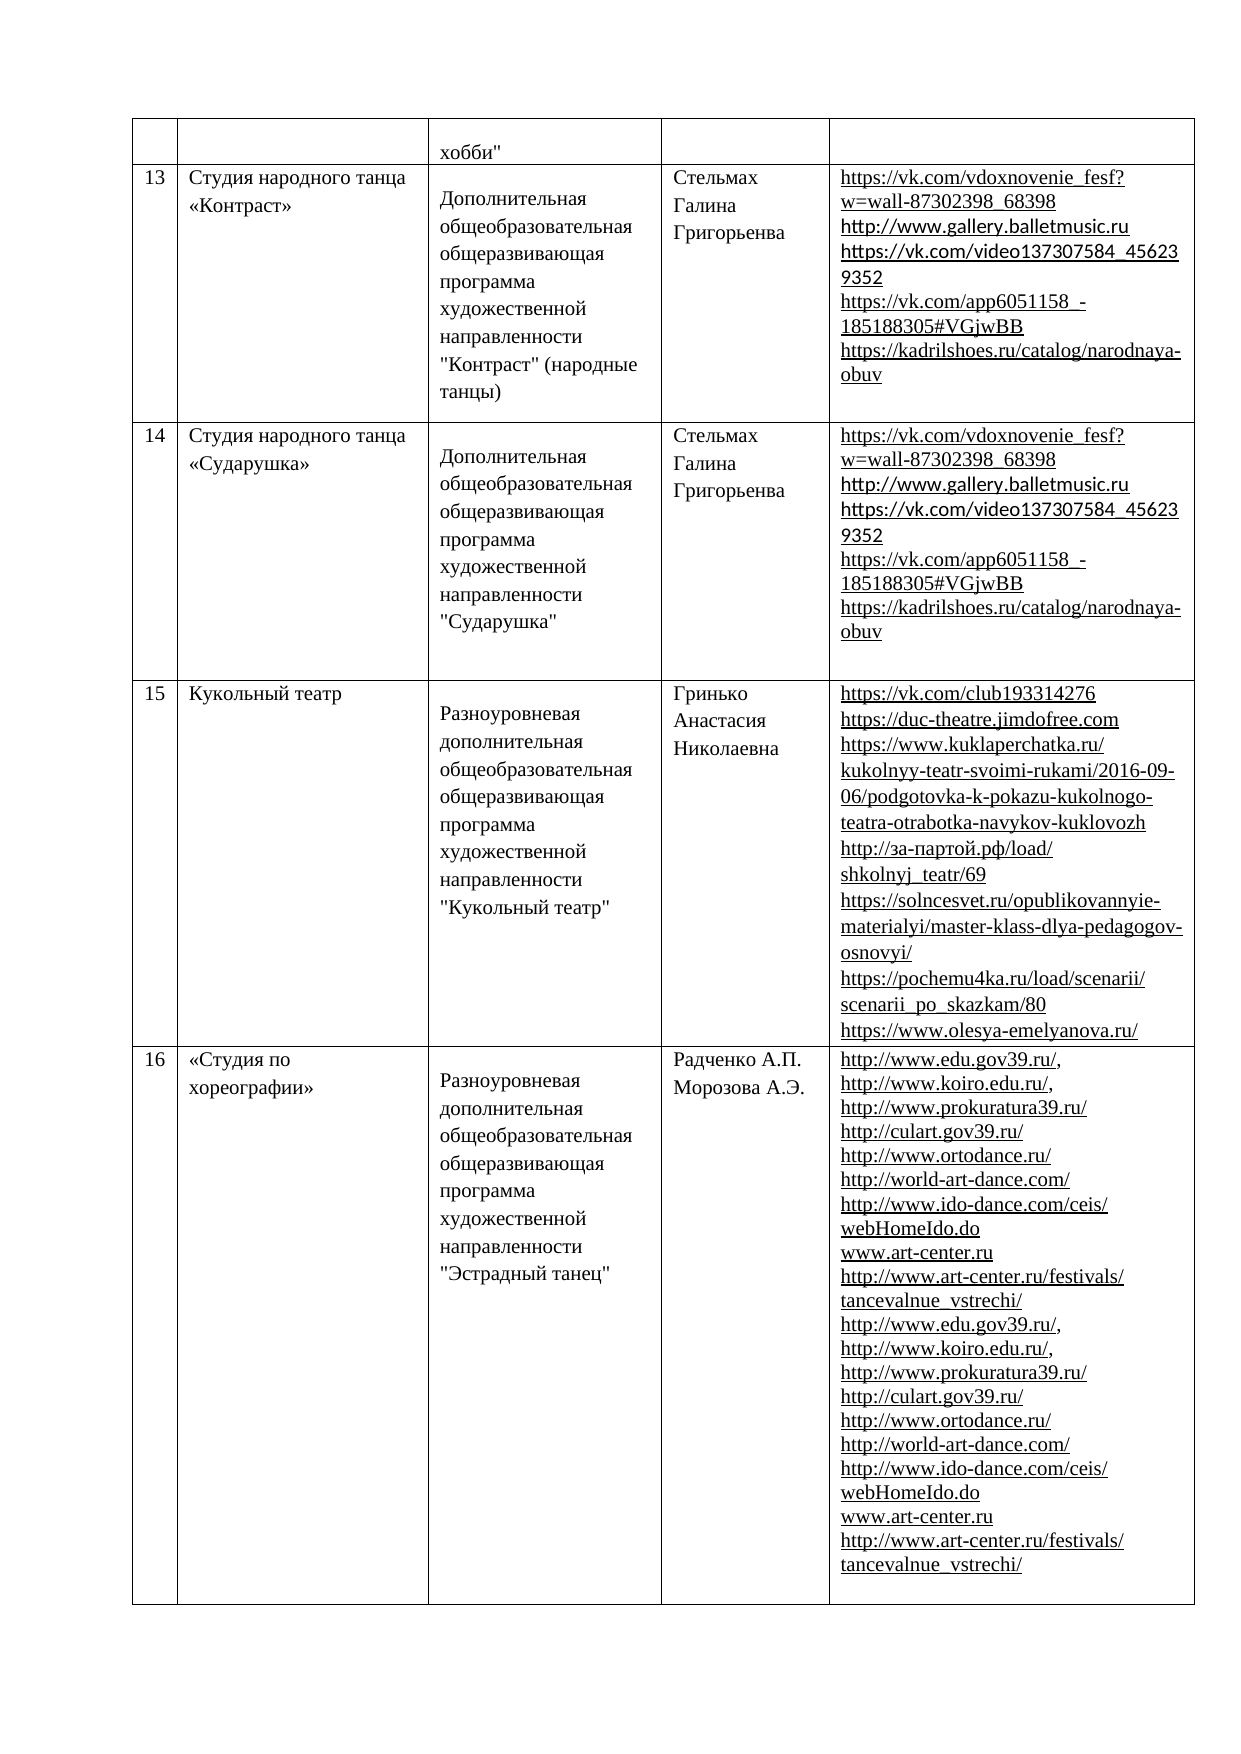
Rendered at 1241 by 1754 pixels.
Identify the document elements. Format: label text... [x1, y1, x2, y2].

table_cell Дополнительная общеобразовательная общеразвивающая программа художественной направленности "Сударушка" [429, 423, 661, 679]
table_cell 13 [133, 165, 177, 422]
table_cell http://www.edu.gov39.ru/, http://www.koiro.edu.ru/, http://www.prokuratura39.ru/ http://culart.gov39.ru/ http://www.ortodance.ru/ http://world-art-dance.com/ http://www.ido-dance.com/ceis/webHomeIdo.do www.art-center.ru http://www.art-center.ru/festivals/tancevalnue_vstrechi/ http://www.edu.gov39.ru/, http://www.koiro.edu.ru/, http://www.prokuratura39.ru/ http://culart.gov39.ru/ http://www.ortodance.ru/ http://world-art-dance.com/ http://www.ido-dance.com/ceis/webHomeIdo.do www.art-center.ru http://www.art-center.ru/festivals/tancevalnue_vstrechi/ [830, 1047, 1194, 1604]
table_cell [830, 119, 1194, 164]
table_cell Стельмах Галина Григорьенва [662, 423, 829, 679]
table_cell https://vk.com/club193314276 https://duc-theatre.jimdofree.com https://www.kuklaperchatka.ru/kukolnyy-teatr-svoimi-rukami/2016-09-06/podgotovka-k-pokazu-kukolnogo-teatra-otrabotka-navykov-kuklovozh http://за-партой.рф/load/shkolnyj_teatr/69 https://solncesvet.ru/opublikovannyie-materialyi/master-klass-dlya-pedagogov-osnovyi/ https://pochemu4ka.ru/load/scenarii/scenarii_po_skazkam/80 https://www.olesya-emelyanova.ru/ [830, 681, 1194, 1046]
table_cell https://vk.com/vdoxnovenie_fesf?w=wall-87302398_68398 http://www.gallery.balletmusic.ru https://vk.com/video137307584_456239352 https://vk.com/app6051158_-185188305#VGjwBB https://kadrilshoes.ru/catalog/narodnaya-obuv [830, 423, 1194, 679]
table_cell 14 [133, 423, 177, 679]
table_cell 15 [133, 681, 177, 1046]
table_cell Разноуровневая дополнительная общеобразовательная общеразвивающая программа художественной направленности "Эстрадный танец" [429, 1047, 661, 1604]
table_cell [178, 119, 428, 164]
table_cell 16 [133, 1047, 177, 1604]
table_cell Стельмах Галина Григорьенва [662, 165, 829, 422]
table_cell Студия народного танца «Сударушка» [178, 423, 428, 679]
table_cell Кукольный театр [178, 681, 428, 1046]
table_cell https://vk.com/vdoxnovenie_fesf?w=wall-87302398_68398 http://www.gallery.balletmusic.ru https://vk.com/video137307584_456239352 https://vk.com/app6051158_-185188305#VGjwBB https://kadrilshoes.ru/catalog/narodnaya-obuv [830, 165, 1194, 422]
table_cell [662, 119, 829, 164]
table_cell Радченко А.П. Морозова А.Э. [662, 1047, 829, 1604]
table_cell Студия народного танца «Контраст» [178, 165, 428, 422]
table_cell Гринько Анастасия Николаевна [662, 681, 829, 1046]
table_cell 12 [133, 119, 177, 164]
table_cell «Студия по хореографии» [178, 1047, 428, 1604]
table_cell Разноуровневая дополнительная общеобразовательная общеразвивающая программа художественной направленности "Кукольный театр" [429, 681, 661, 1046]
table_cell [429, 119, 661, 164]
table_cell Дополнительная общеобразовательная общеразвивающая программа художественной направленности "Контраст" (народные танцы) [429, 165, 661, 422]
